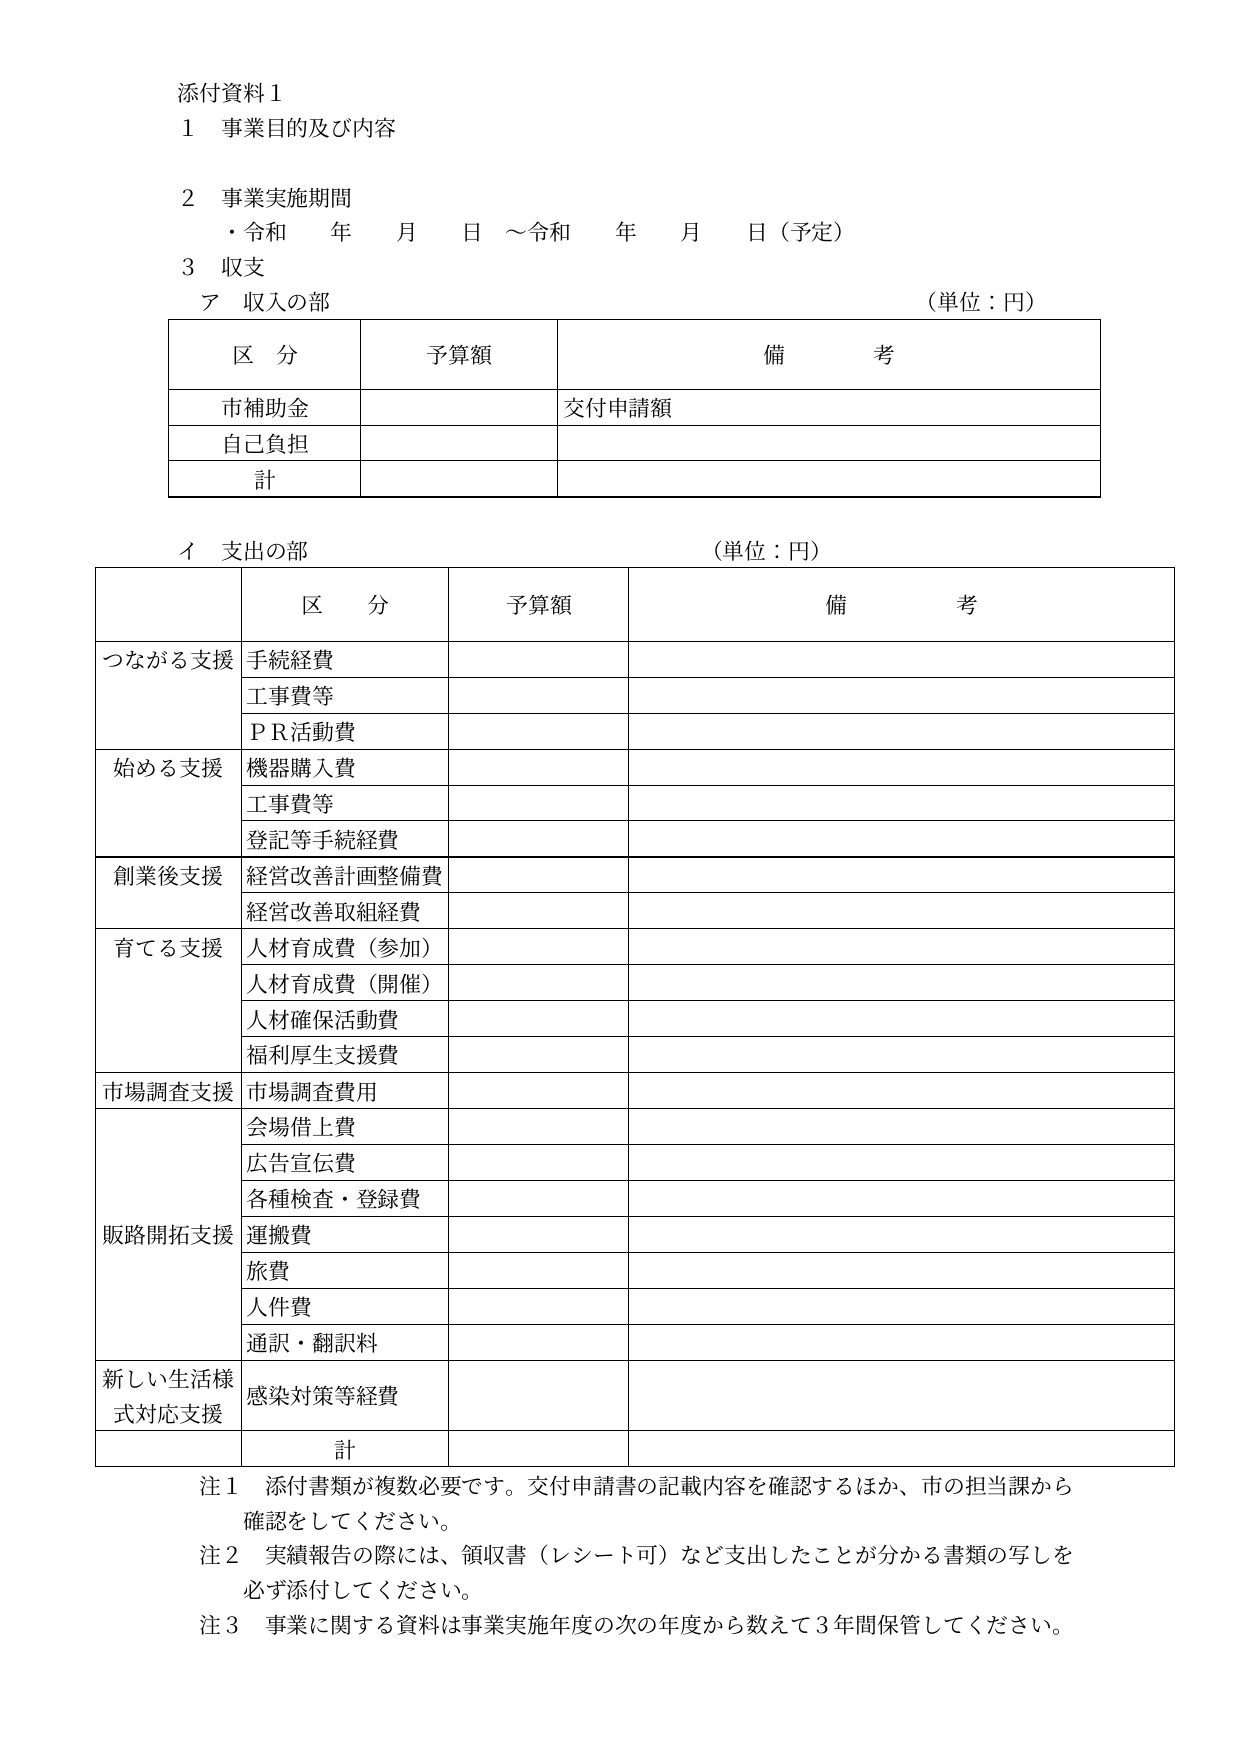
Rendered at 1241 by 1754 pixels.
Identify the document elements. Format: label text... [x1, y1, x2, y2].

table_cell [449, 642, 628, 677]
table_cell [629, 1289, 1174, 1323]
table_cell 広告宣伝費 [242, 1145, 448, 1180]
table_cell [629, 1217, 1174, 1252]
table_cell [449, 750, 628, 784]
table_cell 経営改善計画整備費 [242, 858, 448, 892]
table_header 予算額 [449, 568, 628, 641]
table_cell 人材育成費（開催） [242, 965, 448, 1000]
table_cell 市場調査支援 [96, 1073, 241, 1108]
table_cell 機器購入費 [242, 750, 448, 784]
table_cell [449, 1431, 628, 1466]
table_cell [629, 1253, 1174, 1288]
table_cell [449, 786, 628, 820]
text 注１ 添付書類が複数必要です。交付申請書の記載内容を確認するほか、市の担当課から [199, 1467, 1092, 1502]
table_cell 感染対策等経費 [242, 1361, 448, 1430]
table_cell [629, 821, 1174, 856]
table_cell [449, 1001, 628, 1036]
table_cell [558, 426, 1100, 460]
table_cell [449, 1361, 628, 1430]
table_cell 新しい生活様式対応支援 [96, 1361, 241, 1430]
text ・令和 年 月 日 ～令和 年 月 日（予定） [177, 214, 1092, 249]
table_cell 育てる支援 [96, 929, 241, 1072]
table_cell [449, 929, 628, 964]
table_cell 会場借上費 [242, 1109, 448, 1144]
table_header 備 考 [558, 320, 1100, 388]
table_cell [449, 858, 628, 892]
table_cell [629, 714, 1174, 748]
table_cell [449, 1253, 628, 1288]
table_header 予算額 [361, 320, 557, 388]
table_cell 計 [242, 1431, 448, 1466]
text 添付資料１ [177, 74, 1092, 109]
table_cell [629, 1109, 1174, 1144]
table_cell [629, 858, 1174, 892]
table_cell [449, 678, 628, 713]
table_cell [449, 1217, 628, 1252]
table_cell [449, 965, 628, 1000]
table_cell 市補助金 [169, 390, 360, 424]
table_cell 通訳・翻訳料 [242, 1325, 448, 1359]
table_cell 運搬費 [242, 1217, 448, 1252]
table_cell [629, 929, 1174, 964]
table_cell [449, 821, 628, 856]
table_cell [629, 1073, 1174, 1108]
table_header 備 考 [629, 568, 1174, 641]
table_cell 経営改善取組経費 [242, 893, 448, 928]
table_cell [629, 1145, 1174, 1180]
table_cell [449, 1145, 628, 1180]
text ３ 収支 [177, 249, 1092, 284]
table_cell 始める支援 [96, 750, 241, 856]
text 確認をしてください。 [199, 1502, 1092, 1537]
table_header 区 分 [242, 568, 448, 641]
table_cell [449, 893, 628, 928]
table_cell [629, 1181, 1174, 1216]
table_cell [96, 1431, 241, 1466]
table_cell [629, 1001, 1174, 1036]
table_cell [629, 1361, 1174, 1430]
table_cell [449, 1181, 628, 1216]
table_cell 登記等手続経費 [242, 821, 448, 856]
text １ 事業目的及び内容 [177, 109, 1092, 144]
text ２ 事業実施期間 [177, 179, 1092, 214]
table_cell 販路開拓支援 [96, 1109, 241, 1359]
table_cell 工事費等 [242, 678, 448, 713]
table_cell [558, 461, 1100, 496]
table_cell [629, 1037, 1174, 1072]
table_cell [449, 1037, 628, 1072]
table_cell 手続経費 [242, 642, 448, 677]
table_cell 自己負担 [169, 426, 360, 460]
table_cell 市場調査費用 [242, 1073, 448, 1108]
table_cell 各種検査・登録費 [242, 1181, 448, 1216]
table_cell 人材確保活動費 [242, 1001, 448, 1036]
table_cell [629, 1325, 1174, 1359]
table_cell [361, 390, 557, 424]
table_cell 創業後支援 [96, 858, 241, 928]
table_cell 工事費等 [242, 786, 448, 820]
table_cell [449, 1109, 628, 1144]
text ア 収入の部 （単位：円） [177, 284, 1092, 319]
table_cell 福利厚生支援費 [242, 1037, 448, 1072]
table_cell [449, 1073, 628, 1108]
table_cell [629, 642, 1174, 677]
text イ 支出の部 （単位：円） [177, 532, 1092, 567]
table_cell 人件費 [242, 1289, 448, 1323]
table_cell [629, 786, 1174, 820]
text 必ず添付してください。 [199, 1572, 1092, 1607]
table_cell [629, 1431, 1174, 1466]
table_cell [449, 714, 628, 748]
table_cell 人材育成費（参加） [242, 929, 448, 964]
table_cell つながる支援 [96, 642, 241, 748]
table_cell [629, 750, 1174, 784]
table_cell 交付申請額 [558, 390, 1100, 424]
table_cell [629, 678, 1174, 713]
text 注３ 事業に関する資料は事業実施年度の次の年度から数えて３年間保管してください。 [199, 1607, 1092, 1642]
table_header [96, 568, 241, 641]
table_cell ＰＲ活動費 [242, 714, 448, 748]
table_header 区 分 [169, 320, 360, 388]
table_cell [449, 1289, 628, 1323]
table_cell 旅費 [242, 1253, 448, 1288]
table_cell [361, 461, 557, 496]
table_cell [629, 965, 1174, 1000]
table_cell 計 [169, 461, 360, 496]
table_cell [449, 1325, 628, 1359]
text 注２ 実績報告の際には、領収書（レシート可）など支出したことが分かる書類の写しを [199, 1537, 1092, 1572]
table_cell [629, 893, 1174, 928]
table_cell [361, 426, 557, 460]
